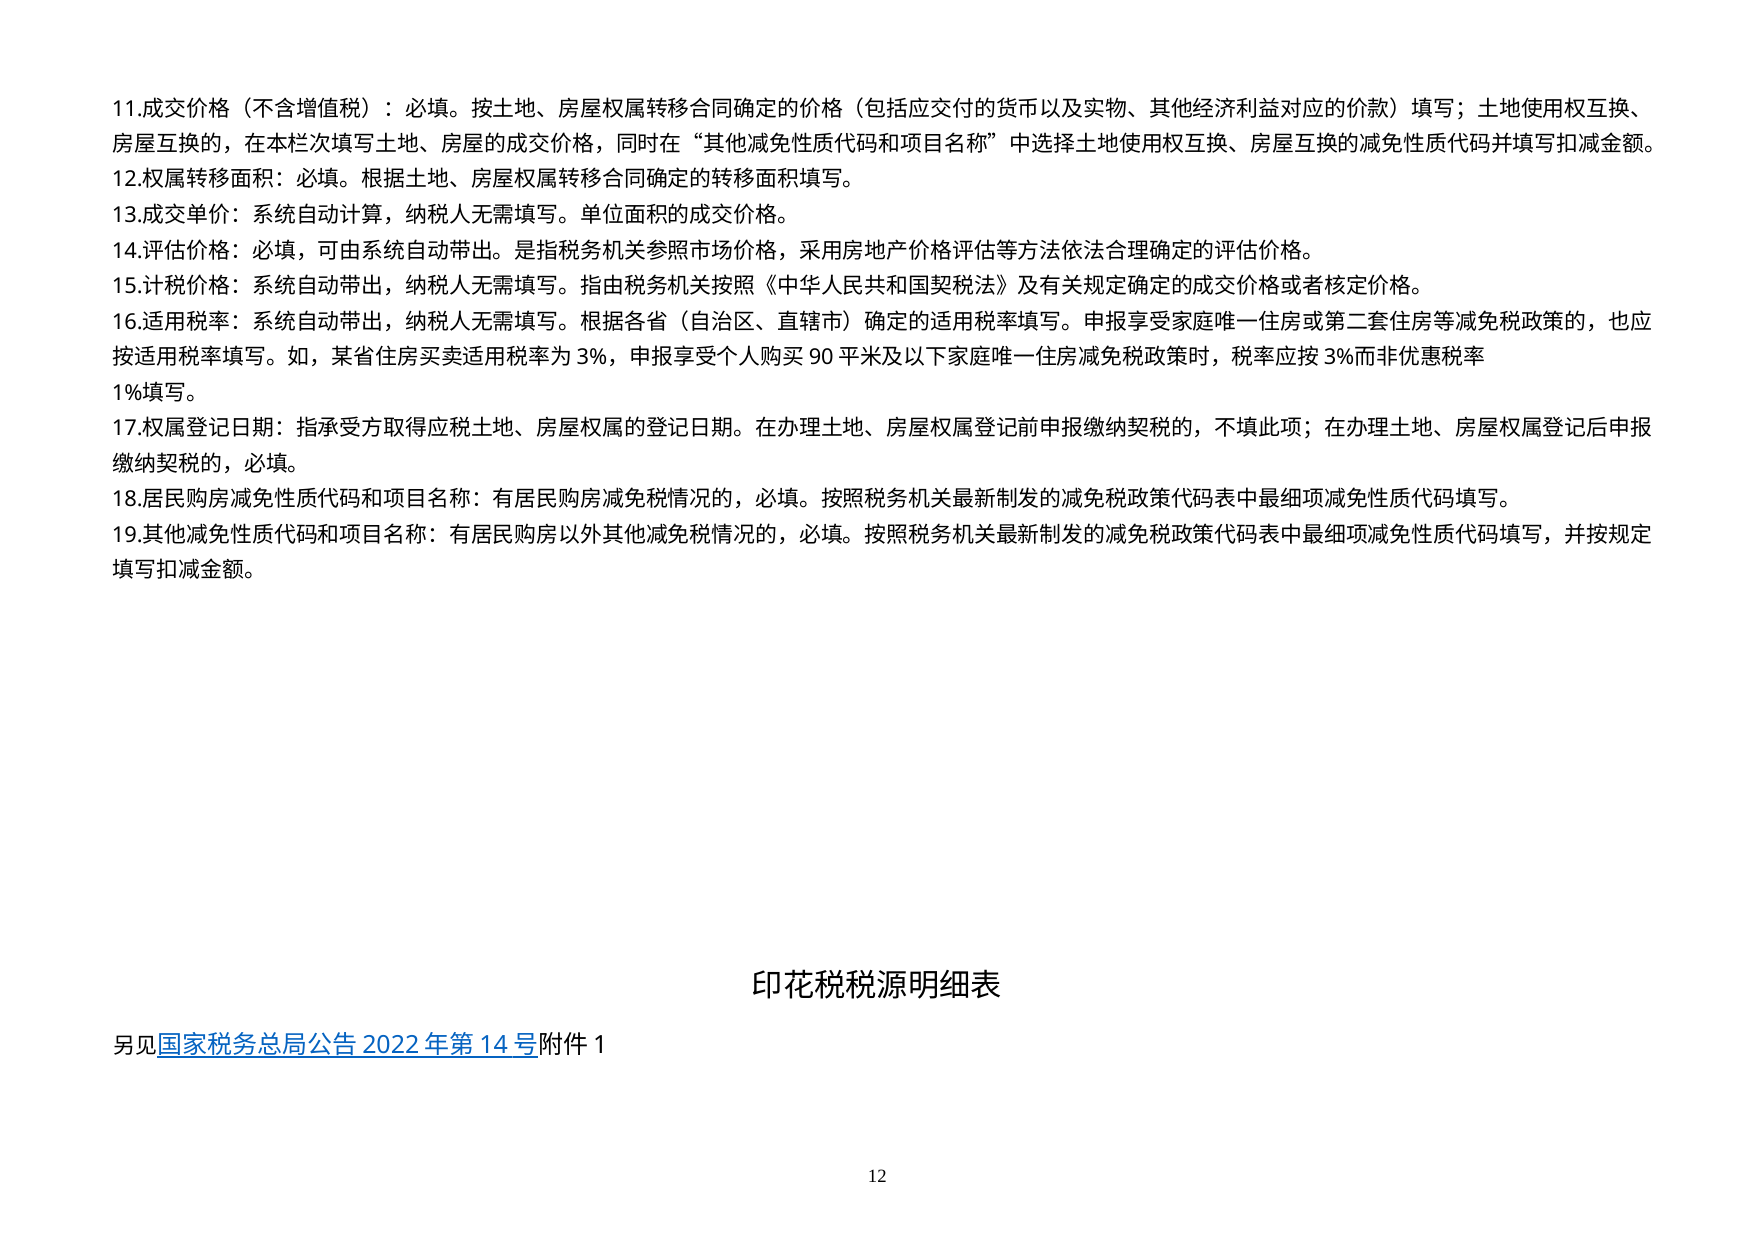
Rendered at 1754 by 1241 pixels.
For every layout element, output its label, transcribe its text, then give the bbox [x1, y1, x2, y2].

text 另见国家税务总局公告2022年第14号附件1 [113, 1025, 1652, 1061]
text 13.成交单价：系统自动计算，纳税人无需填写。单位面积的成交价格。 [112, 197, 1652, 229]
text 17.权属登记日期：指承受方取得应税土地、房屋权属的登记日期。在办理土地、房屋权属登记前申报缴纳契税的，不填此项；在办理土地、房屋权属登记后申报缴纳契税的，必填。 [112, 410, 1652, 477]
text 19.其他减免性质代码和项目名称：有居民购房以外其他减免税情况的，必填。按照税务机关最新制发的减免税政策代码表中最细项减免性质代码填写，并按规定填写扣减金额。 [112, 517, 1652, 583]
subtitle 印花税税源明细表 [201, 960, 1552, 1005]
text 1%填写。 [112, 375, 1652, 406]
text 11.成交价格（不含增值税）：必填。按土地、房屋权属转移合同确定的价格（包括应交付的货币以及实物、其他经济利益对应的价款）填写；土地使用权互换、房屋互换的，在本栏次填写土地、房屋的成交价格，同时在“其他减免性质代码和项目名称”中选择土地使用权互换、房屋互换的减免性质代码并填写扣减金额。 [112, 91, 1652, 157]
text 15.计税价格：系统自动带出，纳税人无需填写。指由税务机关按照《中华人民共和国契税法》及有关规定确定的成交价格或者核定价格。 [112, 268, 1652, 300]
text 16.适用税率：系统自动带出，纳税人无需填写。根据各省（自治区、直辖市）确定的适用税率填写。申报享受家庭唯一住房或第二套住房等减免税政策的，也应按适用税率填写。如，某省住房买卖适用税率为3%，申报享受个人购买90平米及以下家庭唯一住房减免税政策时，税率应按3%而非优惠税率 [112, 304, 1652, 371]
text 18.居民购房减免性质代码和项目名称：有居民购房减免税情况的，必填。按照税务机关最新制发的减免税政策代码表中最细项减免性质代码填写。 [112, 481, 1652, 513]
text 14.评估价格：必填，可由系统自动带出。是指税务机关参照市场价格，采用房地产价格评估等方法依法合理确定的评估价格。 [112, 233, 1652, 264]
text 12.权属转移面积：必填。根据土地、房屋权属转移合同确定的转移面积填写。 [112, 161, 1652, 193]
